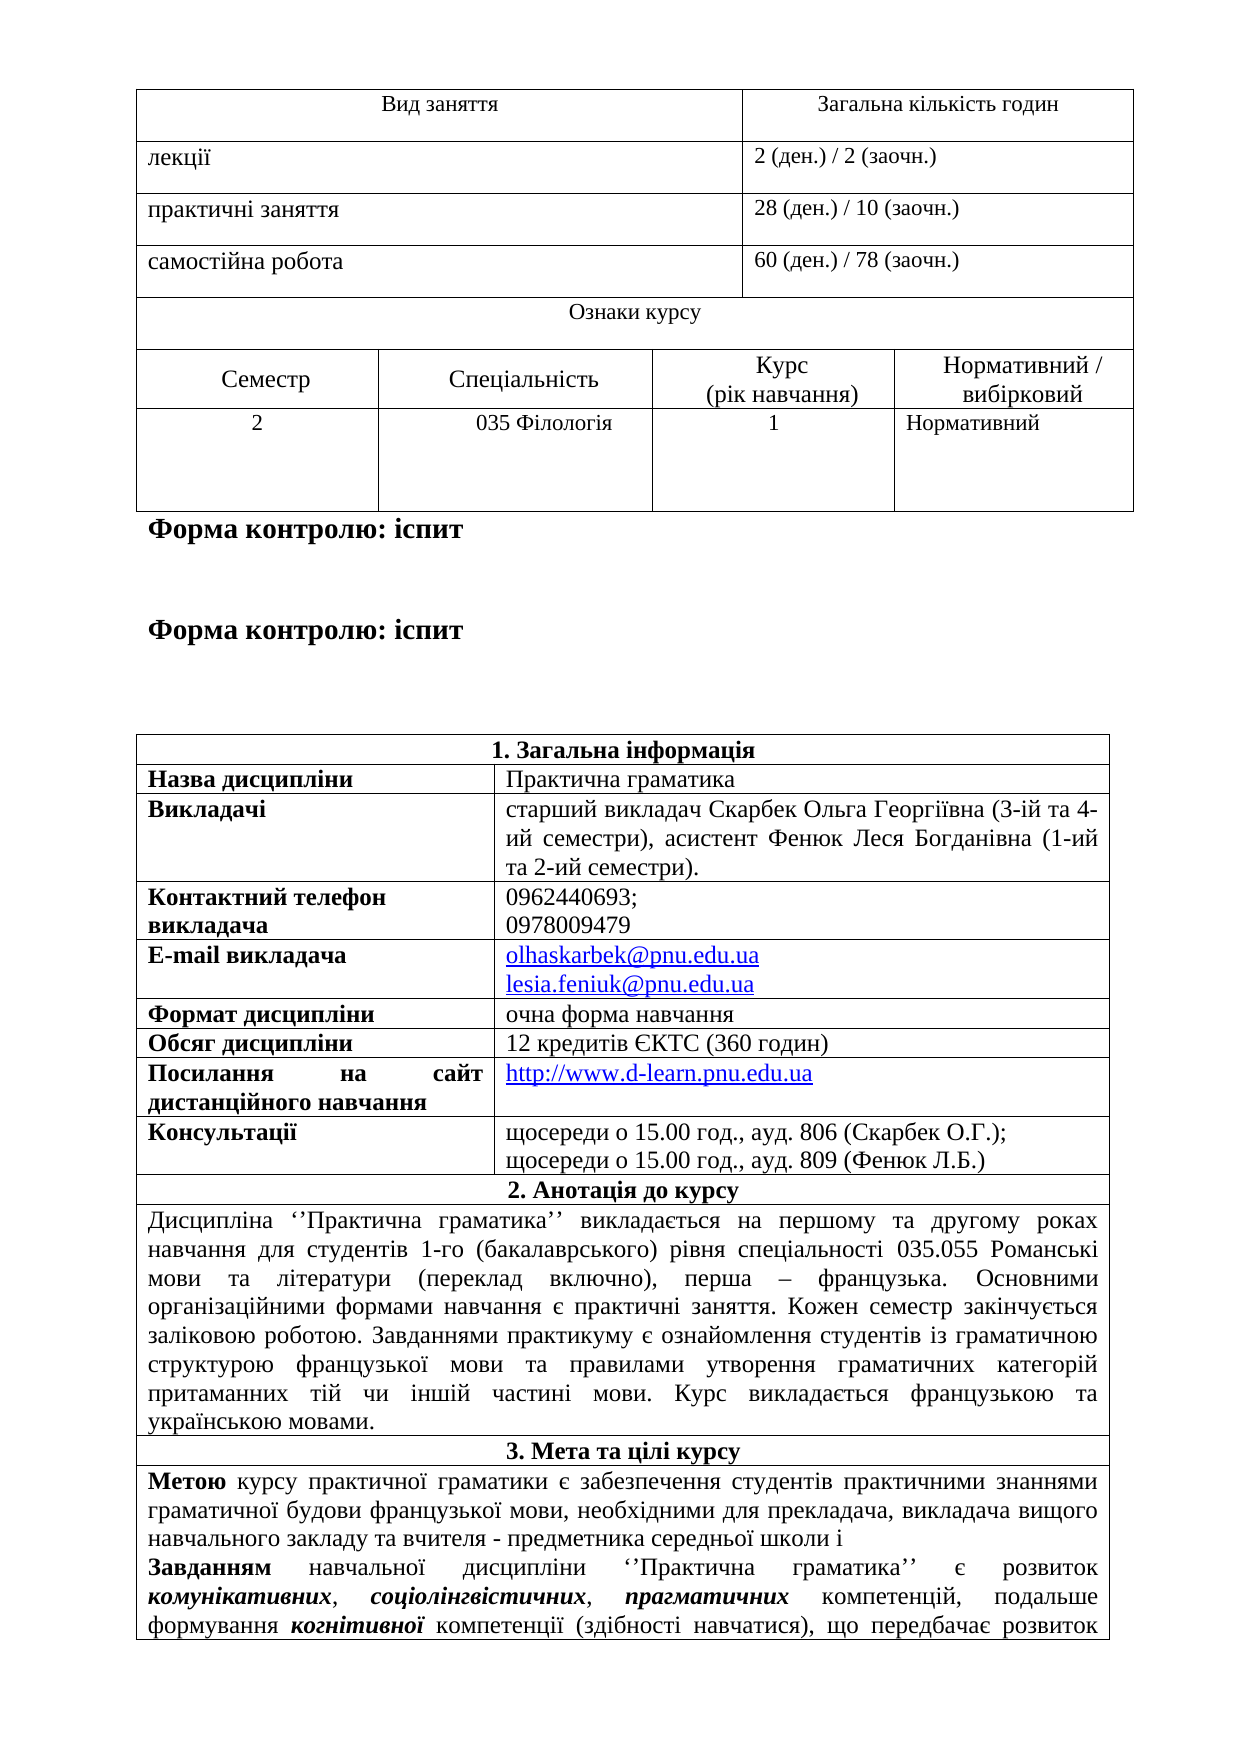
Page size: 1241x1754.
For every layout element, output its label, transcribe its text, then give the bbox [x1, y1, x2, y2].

table_cell 60 (ден.) / 78 (заочн.) [743, 246, 1133, 297]
table_cell очна форма навчання [495, 999, 1109, 1027]
table_cell Контактний телефон викладача [137, 882, 494, 939]
table_cell Спеціальність [379, 350, 652, 407]
table_cell Практична граматика [495, 765, 1109, 793]
table_cell щосереди о 15.00 год., ауд. 806 (Скарбек О.Г.); щосереди о 15.00 год., ауд. 809 (Фенюк Л.Б.) [495, 1117, 1109, 1174]
table_cell 0962440693; 0978009479 [495, 882, 1109, 939]
table_cell Загальна кількість годин [743, 90, 1133, 141]
table_cell Обсяг дисципліни [137, 1029, 494, 1057]
table_cell старший викладач Скарбек Ольга Георгіївна (3-ій та 4-ий семестри), асистент Фенюк Леся Богданівна (1-ий та 2-ий семестри). [495, 794, 1109, 881]
table_cell 1 [653, 409, 894, 511]
table_cell Курс (рік навчання) [653, 350, 894, 407]
table_cell 2. Анотація до курсу [137, 1175, 1109, 1204]
table_cell Дисципліна ‘’Практична граматика’’ викладається на першому та другому роках навчання для студентів 1-го (бакалаврського) рівня спеціальності 035.055 Романські мови та літератури (переклад включно), перша – французька. Основними організаційними формами навчання є практичні заняття. Кожен семестр закінчується заліковою роботою. Завданнями практикуму є ознайомлення студентів із граматичною структурою французької мови та правилами утворення граматичних категорій притаманних тій чи іншій частині мови. Курс викладається французькою та українською мовами. [137, 1205, 1109, 1435]
table_cell 28 (ден.) / 10 (заочн.) [743, 194, 1133, 245]
table_cell http://www.d-learn.pnu.edu.ua [495, 1058, 1109, 1116]
table_cell Нормативний [895, 409, 1133, 511]
table_cell Формат дисципліни [137, 999, 494, 1027]
table_cell практичні заняття [137, 194, 742, 245]
table_cell Нормативний / вибірковий [895, 350, 1133, 407]
table_cell E-mail викладача [137, 940, 494, 998]
table_cell olhaskarbek@pnu.edu.ua lesia.feniuk@pnu.edu.ua [495, 940, 1109, 998]
table_cell 3. Мета та цілі курсу [137, 1436, 1109, 1465]
table_cell 2 [137, 409, 378, 511]
table_cell лекції [137, 142, 742, 193]
table_cell Назва дисципліни [137, 765, 494, 793]
table_cell Консультації [137, 1117, 494, 1174]
table_cell 12 кредитів ЄКТС (360 годин) [495, 1029, 1109, 1057]
table_cell Викладачі [137, 794, 494, 881]
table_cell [137, 1466, 1109, 1638]
table_cell Посилання на сайт дистанційного навчання [137, 1058, 494, 1116]
text Форма контролю: іспит [148, 612, 1107, 646]
table_cell Семестр [137, 350, 378, 407]
table_cell 2 (ден.) / 2 (заочн.) [743, 142, 1133, 193]
table_header 1. Загальна інформація [137, 735, 1109, 763]
text Форма контролю: іспит [148, 512, 1107, 545]
table_cell самостійна робота [137, 246, 742, 297]
table_cell 035 Філологія [379, 409, 652, 511]
table_cell Вид заняття [137, 90, 742, 141]
table_cell Ознаки курсу [137, 298, 1133, 349]
